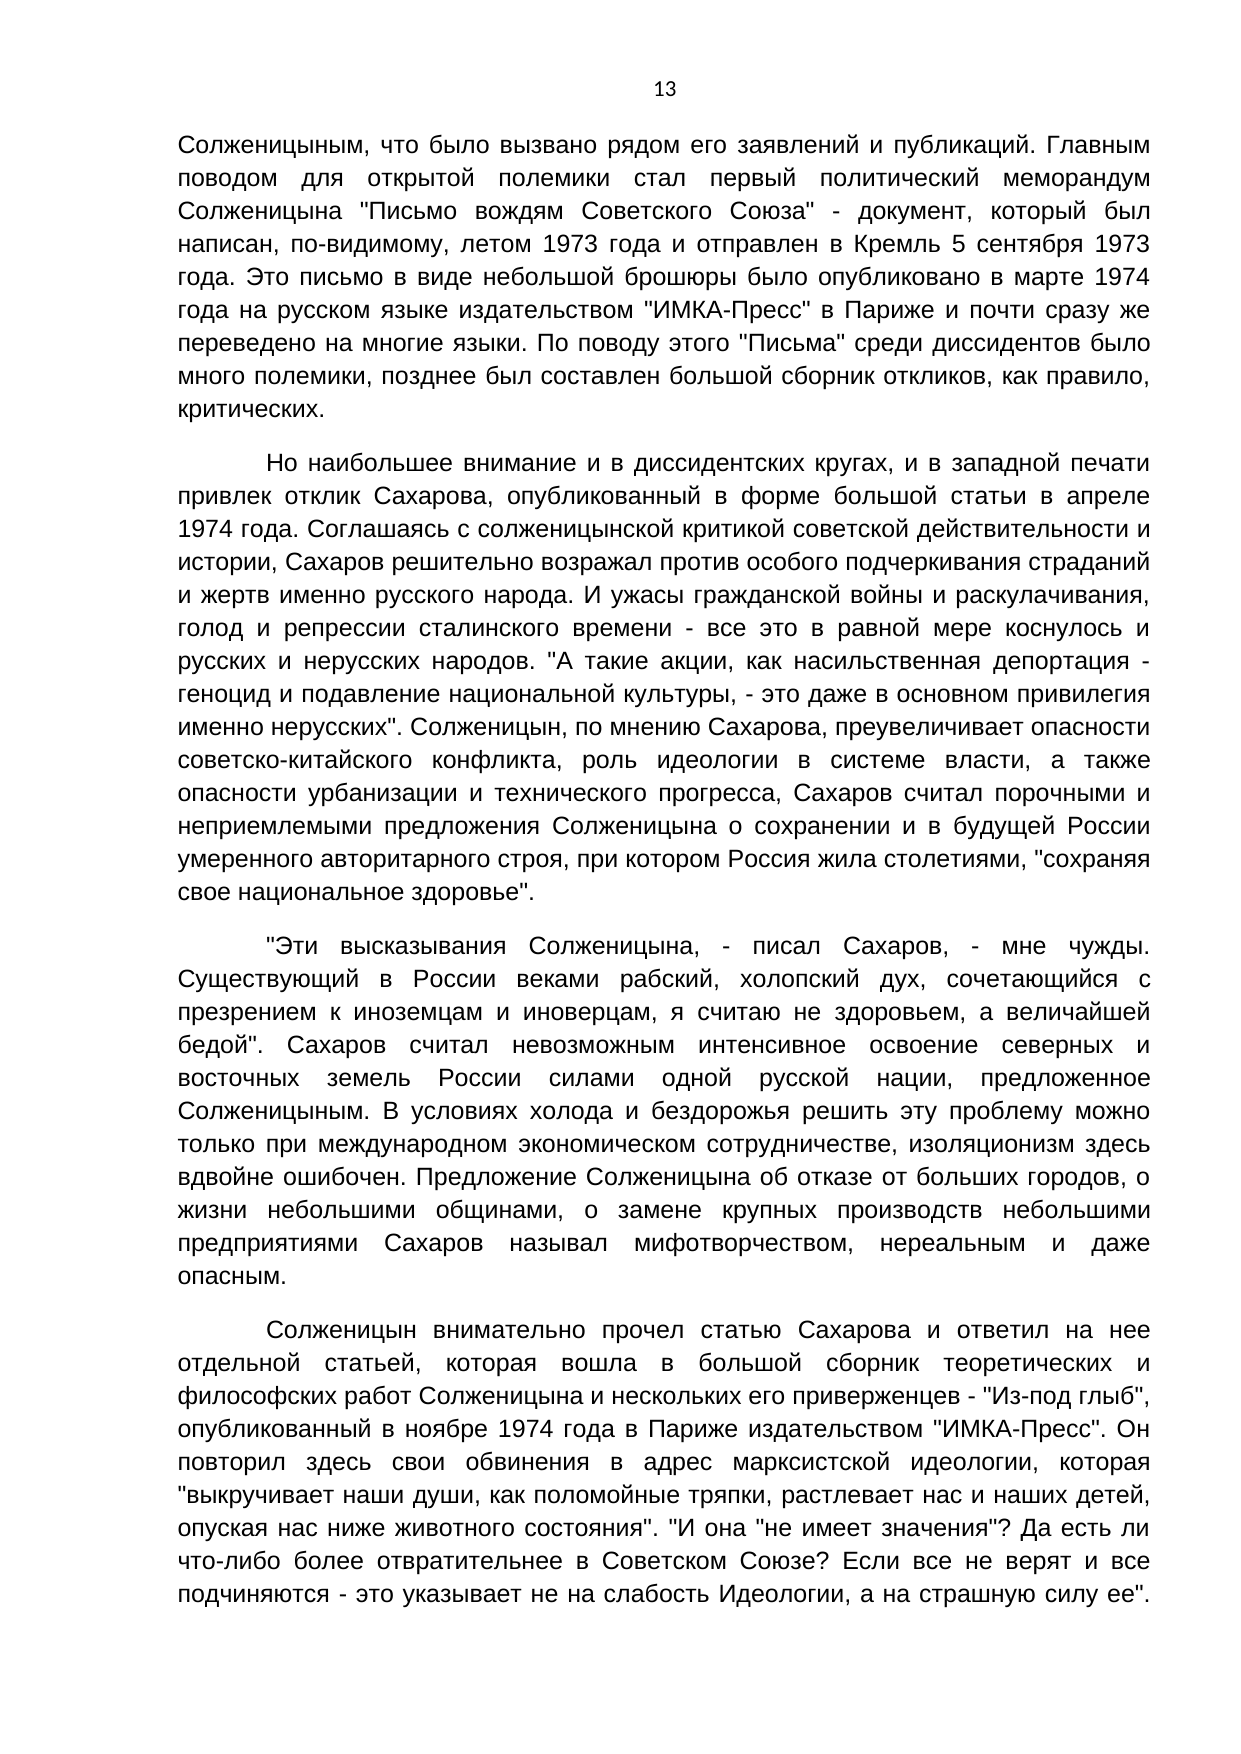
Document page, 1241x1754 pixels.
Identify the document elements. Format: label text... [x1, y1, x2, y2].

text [177, 1315, 1152, 1608]
text "Эти высказывания Солженицына, - писал Сахаров, - мне чужды. Существующий в России веками рабский, холопский дух, сочетающийся с презрением к иноземцам и иноверцам, я считаю не здоровьем, а величайшей бедой". Сахаров считал невозможным интенсивное освоение северных и восточных земель России силами одной русской нации, предложенное Солженицыным. В условиях холода и бездорожья решить эту проблему можно только при международном экономическом сотрудничестве, изоляционизм здесь вдвойне ошибочен. Предложение Солженицына об отказе от больших городов, о жизни небольшими общинами, о замене крупных производств небольшими предприятиями Сахаров называл мифотворчеством, нереальным и даже опасным. [177, 931, 1152, 1290]
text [177, 130, 1152, 423]
text Но наибольшее внимание и в диссидентских кругах, и в западной печати привлек отклик Сахарова, опубликованный в форме большой статьи в апреле 1974 года. Соглашаясь с солженицынской критикой советской действительности и истории, Сахаров решительно возражал против особого подчеркивания страданий и жертв именно русского народа. И ужасы гражданской войны и раскулачивания, голод и репрессии сталинского времени - все это в равной мере коснулось и русских и нерусских народов. "А такие акции, как насильственная депортация - геноцид и подавление национальной культуры, - это даже в основном привилегия именно нерусских". Солженицын, по мнению Сахарова, преувеличивает опасности советско-китайского конфликта, роль идеологии в системе власти, а также опасности урбанизации и технического прогресса, Сахаров считал порочными и неприемлемыми предложения Солженицына о сохранении и в будущей России умеренного авторитарного строя, при котором Россия жила столетиями, "сохраняя свое национальное здоровье". [177, 448, 1152, 906]
